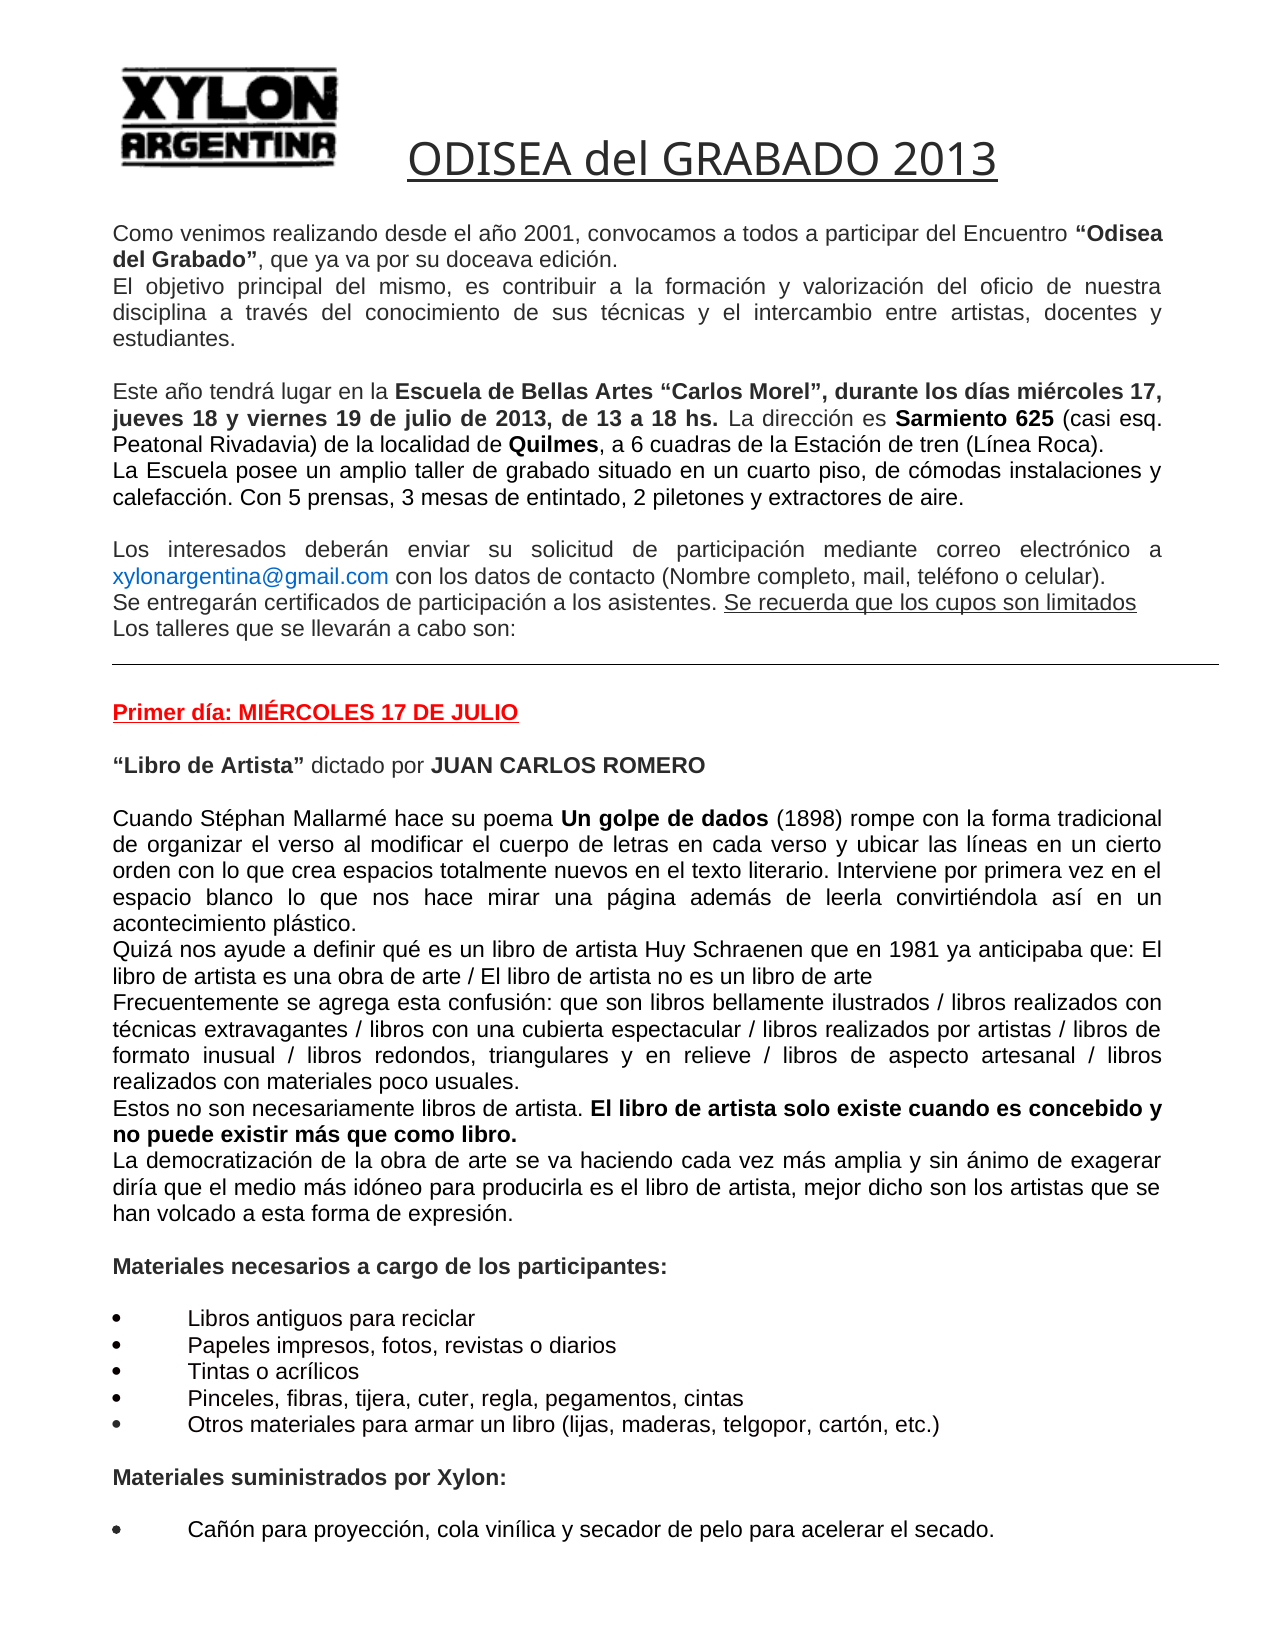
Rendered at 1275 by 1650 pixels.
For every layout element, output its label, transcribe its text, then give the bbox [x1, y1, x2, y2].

text “Libro de Artista” dictado por Juan Carlos Romero [112, 752, 1163, 778]
list Otros materiales para armar un libro (lijas, maderas, telgopor, cartón, etc.) [112, 1411, 1163, 1437]
text Primer día: MIÉRCOLES 17 DE JULIO [112, 699, 1163, 726]
text Los talleres que se llevarán a cabo son: [112, 615, 1163, 642]
text Como venimos realizando desde el año 2001, convocamos a todos a participar del Encuentro “Odisea del Grabado”, que ya va por su doceava edición. [112, 220, 1163, 273]
text La Escuela posee un amplio taller de grabado situado en un cuarto piso, de cómodas instalaciones y calefacción. Con 5 prensas, 3 mesas de entintado, 2 piletones y extractores de aire. [112, 457, 1163, 510]
text Este año tendrá lugar en la Escuela de Bellas Artes “Carlos Morel”, durante los días miércoles 17, jueves 18 y viernes 19 de julio de 2013, de 13 a 18 hs. La dirección es Sarmiento 625 (casi esq. Peatonal Rivadavia) de la localidad de Quilmes, a 6 cuadras de la Estación de tren (Línea Roca). [112, 378, 1163, 457]
text Frecuentemente se agrega esta confusión: que son libros bellamente ilustrados / libros realizados con técnicas extravagantes / libros con una cubierta espectacular / libros realizados por artistas / libros de formato inusual / libros redondos, triangulares y en relieve / libros de aspecto artesanal / libros realizados con materiales poco usuales. [112, 989, 1163, 1094]
list Libros antiguos para reciclar [112, 1305, 1163, 1332]
text El objetivo principal del mismo, es contribuir a la formación y valorización del oficio de nuestra disciplina a través del conocimiento de sus técnicas y el intercambio entre artistas, docentes y estudiantes. [112, 273, 1163, 352]
text Cuando Stéphan Mallarmé hace su poema Un golpe de dados (1898) rompe con la forma tradicional de organizar el verso al modificar el cuerpo de letras en cada verso y ubicar las líneas en un cierto orden con lo que crea espacios totalmente nuevos en el texto literario. Interviene por primera vez en el espacio blanco lo que nos hace mirar una página además de leerla convirtiéndola así en un acontecimiento plástico. [112, 805, 1163, 936]
list Papeles impresos, fotos, revistas o diarios [112, 1332, 1163, 1358]
list Pinceles, fibras, tijera, cuter, regla, pegamentos, cintas [112, 1384, 1163, 1411]
text Materiales necesarios a cargo de los participantes: [112, 1253, 1163, 1279]
text La democratización de la obra de arte se va haciendo cada vez más amplia y sin ánimo de exagerar diría que el medio más idóneo para producirla es el libro de artista, mejor dicho son los artistas que se han volcado a esta forma de expresión. [112, 1147, 1163, 1226]
subtitle ODISEA del GRABADO 2013 [112, 59, 1163, 189]
list Cañón para proyección, cola vinílica y secador de pelo para acelerar el secado. [112, 1516, 1163, 1571]
text Los interesados deberán enviar su solicitud de participación mediante correo electrónico a xylonargentina@gmail.com con los datos de contacto (Nombre completo, mail, teléfono o celular). [112, 536, 1163, 589]
text Materiales suministrados por Xylon: [112, 1463, 1163, 1490]
picture [112, 59, 348, 176]
text Estos no son necesariamente libros de artista. El libro de artista solo existe cuando es concebido y no puede existir más que como libro. [112, 1094, 1163, 1147]
text Se entregarán certificados de participación a los asistentes. Se recuerda que los cupos son limitados [112, 589, 1163, 615]
text Quizá nos ayude a definir qué es un libro de artista Huy Schraenen que en 1981 ya anticipaba que: El libro de artista es una obra de arte / El libro de artista no es un libro de arte [112, 936, 1163, 989]
list Tintas o acrílicos [112, 1358, 1163, 1384]
